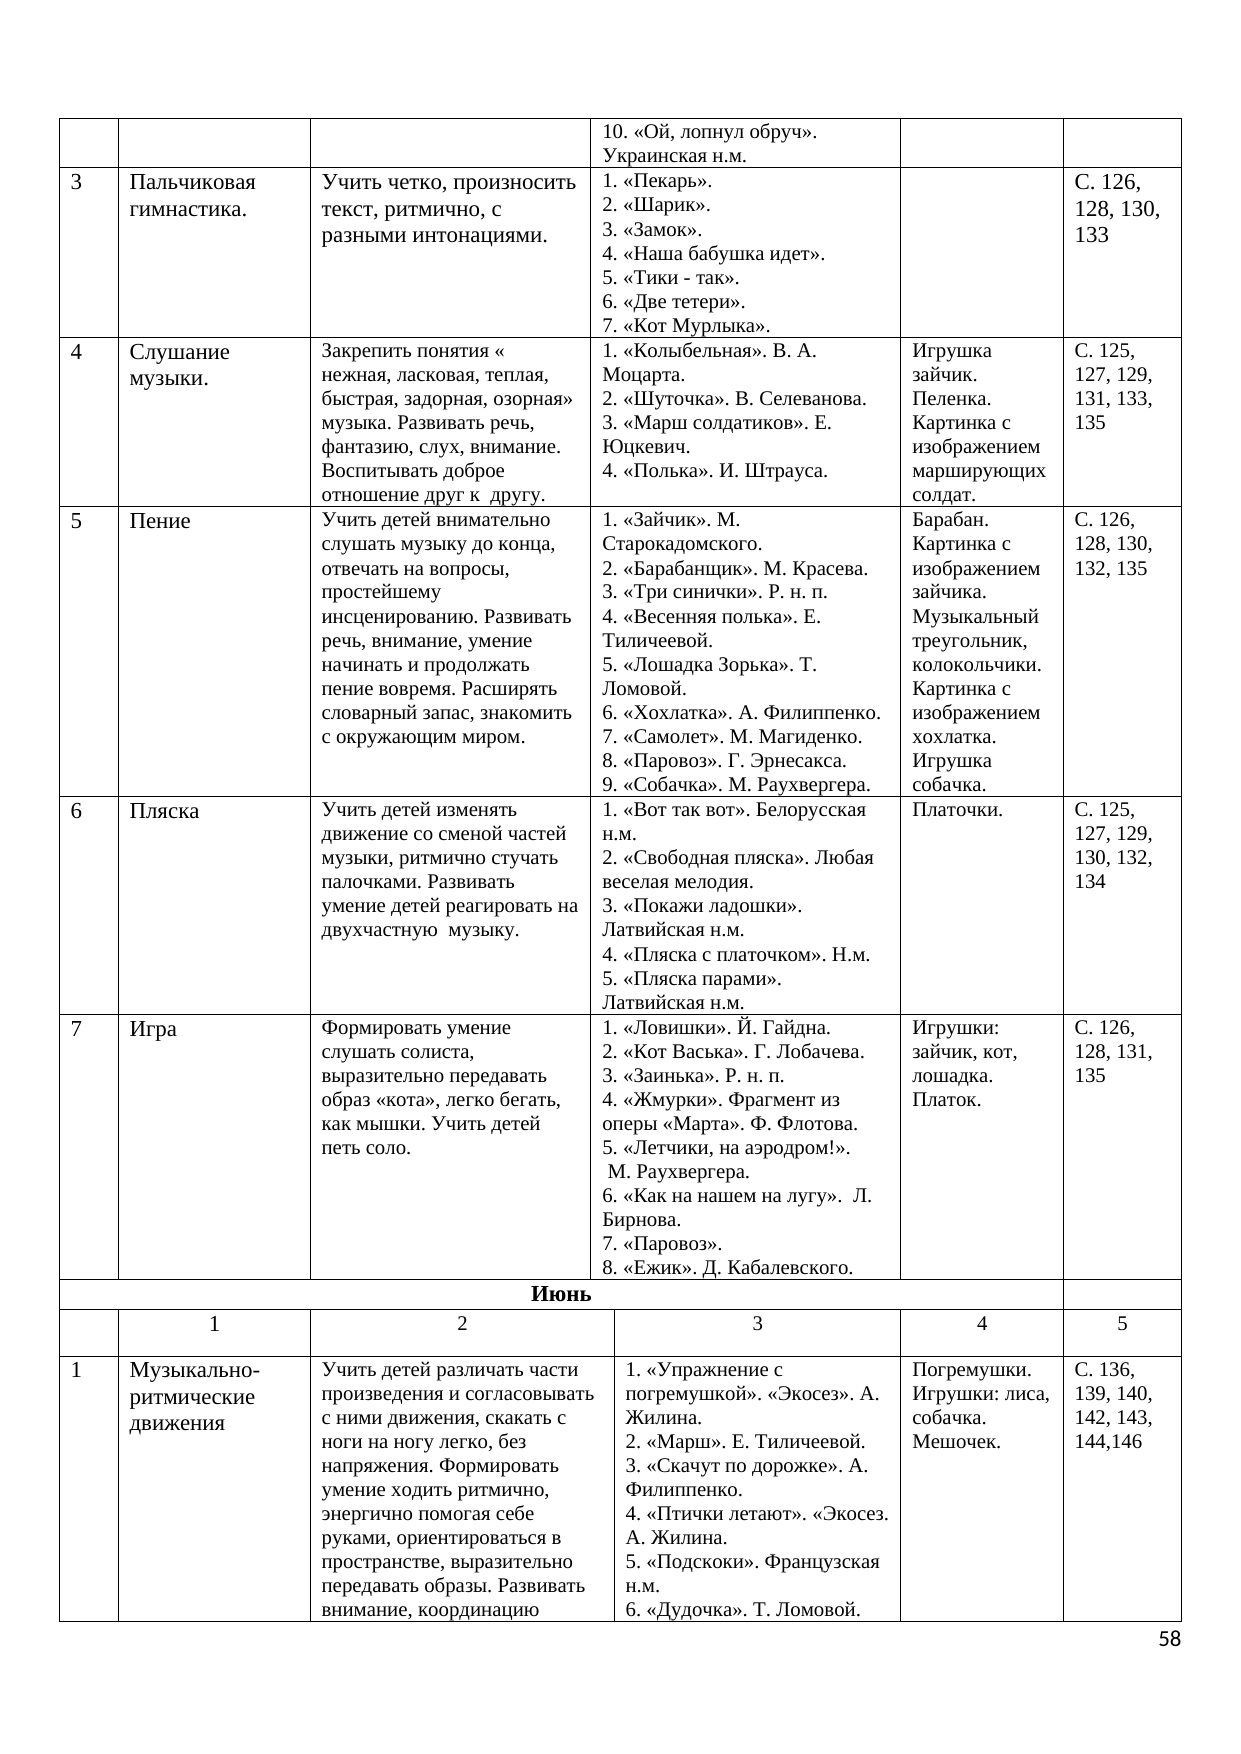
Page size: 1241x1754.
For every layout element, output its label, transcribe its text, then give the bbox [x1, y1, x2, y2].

table_cell Слушание музыки. [119, 338, 310, 506]
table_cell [615, 1357, 900, 1621]
table_cell Пение [119, 507, 310, 796]
table_cell 1. «Зайчик». М. Старокадомского. 2. «Барабанщик». М. Красева. 3. «Три синички». Р. н. п. 4. «Весенняя полька». Е. Тиличеевой. 5. «Лошадка Зорька». Т. Ломовой. 6. «Хохлатка». А. Филиппенко. 7. «Самолет». М. Магиденко. 8. «Паровоз». Г. Эрнесакса. 9. «Собачка». М. Раухвергера. [591, 507, 900, 796]
table_cell [1064, 1280, 1181, 1309]
table_cell 1. «Колыбельная». В. А. Моцарта. 2. «Шуточка». В. Селеванова. 3. «Марш солдатиков». Е. Юцкевич. 4. «Полька». И. Штрауса. [591, 338, 900, 506]
table_cell С. 126, 128, 130, 132, 135 [1064, 507, 1181, 796]
table_cell Игрушка зайчик. Пеленка. Картинка с изображением марширующих солдат. [901, 338, 1063, 506]
table_cell С. 125, 127, 129, 131, 133, 135 [1064, 338, 1181, 506]
table_cell 5 [60, 507, 118, 796]
table_cell 1 [119, 1310, 310, 1356]
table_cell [311, 1357, 614, 1621]
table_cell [311, 119, 590, 167]
table_cell [60, 1310, 118, 1356]
table_cell 1 [60, 1357, 118, 1621]
table_cell Пальчиковая гимнастика. [119, 168, 310, 337]
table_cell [591, 119, 900, 167]
table_cell 7 [60, 1015, 118, 1279]
table_cell Игра [119, 1015, 310, 1279]
table_cell 1. «Вот так вот». Белорусская н.м. 2. «Свободная пляска». Любая веселая мелодия. 3. «Покажи ладошки». Латвийская н.м. 4. «Пляска с платочком». Н.м. 5. «Пляска парами». Латвийская н.м. [591, 797, 900, 1014]
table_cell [119, 119, 310, 167]
table_cell Барабан. Картинка с изображением зайчика. Музыкальный треугольник, колокольчики. Картинка с изображением хохлатка. Игрушка собачка. [901, 507, 1063, 796]
table_cell 4 [901, 1310, 1063, 1356]
table_cell 2 [311, 1310, 614, 1356]
table_cell 6 [60, 797, 118, 1014]
table_cell Учить детей изменять движение со сменой частей музыки, ритмично стучать палочками. Развивать умение детей реагировать на двухчастную музыку. [311, 797, 590, 1014]
table_cell 3 [615, 1310, 900, 1356]
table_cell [1064, 119, 1181, 167]
table_cell 4 [60, 338, 118, 506]
table_cell 1. «Пекарь». 2. «Шарик». 3. «Замок». 4. «Наша бабушка идет». 5. «Тики - так». 6. «Две тетери». 7. «Кот Мурлыка». [591, 168, 900, 337]
table_cell Июнь [60, 1280, 1063, 1309]
table_cell Формировать умение слушать солиста, выразительно передавать образ «кота», легко бегать, как мышки. Учить детей петь соло. [311, 1015, 590, 1279]
table_cell Учить четко, произносить текст, ритмично, с разными интонациями. [311, 168, 590, 337]
table_cell С. 125, 127, 129, 130, 132, 134 [1064, 797, 1181, 1014]
table_cell Учить детей внимательно слушать музыку до конца, отвечать на вопросы, простейшему инсценированию. Развивать речь, внимание, умение начинать и продолжать пение вовремя. Расширять словарный запас, знакомить с окружающим миром. [311, 507, 590, 796]
table_cell 1. «Ловишки». Й. Гайдна. 2. «Кот Васька». Г. Лобачева. 3. «Заинька». Р. н. п. 4. «Жмурки». Фрагмент из оперы «Марта». Ф. Флотова. 5. «Летчики, на аэродром!». М. Раухвергера. 6. «Как на нашем на лугу». Л. Бирнова. 7. «Паровоз». 8. «Ежик». Д. Кабалевского. [591, 1015, 900, 1279]
table_cell Закрепить понятия « нежная, ласковая, теплая, быстрая, задорная, озорная» музыка. Развивать речь, фантазию, слух, внимание. Воспитывать доброе отношение друг к другу. [311, 338, 590, 506]
table_cell 5 [1064, 1310, 1181, 1356]
table_cell С. 126, 128, 130, 133 [1064, 168, 1181, 337]
table_cell 3 [60, 168, 118, 337]
table_cell С. 126, 128, 131, 135 [1064, 1015, 1181, 1279]
table_cell Пляска [119, 797, 310, 1014]
table_cell [901, 168, 1063, 337]
table_cell 2 [60, 119, 118, 167]
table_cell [1064, 1357, 1181, 1621]
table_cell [901, 119, 1063, 167]
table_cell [119, 1357, 310, 1621]
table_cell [901, 1357, 1063, 1621]
table_cell Платочки. [901, 797, 1063, 1014]
table_cell Игрушки: зайчик, кот, лошадка. Платок. [901, 1015, 1063, 1279]
